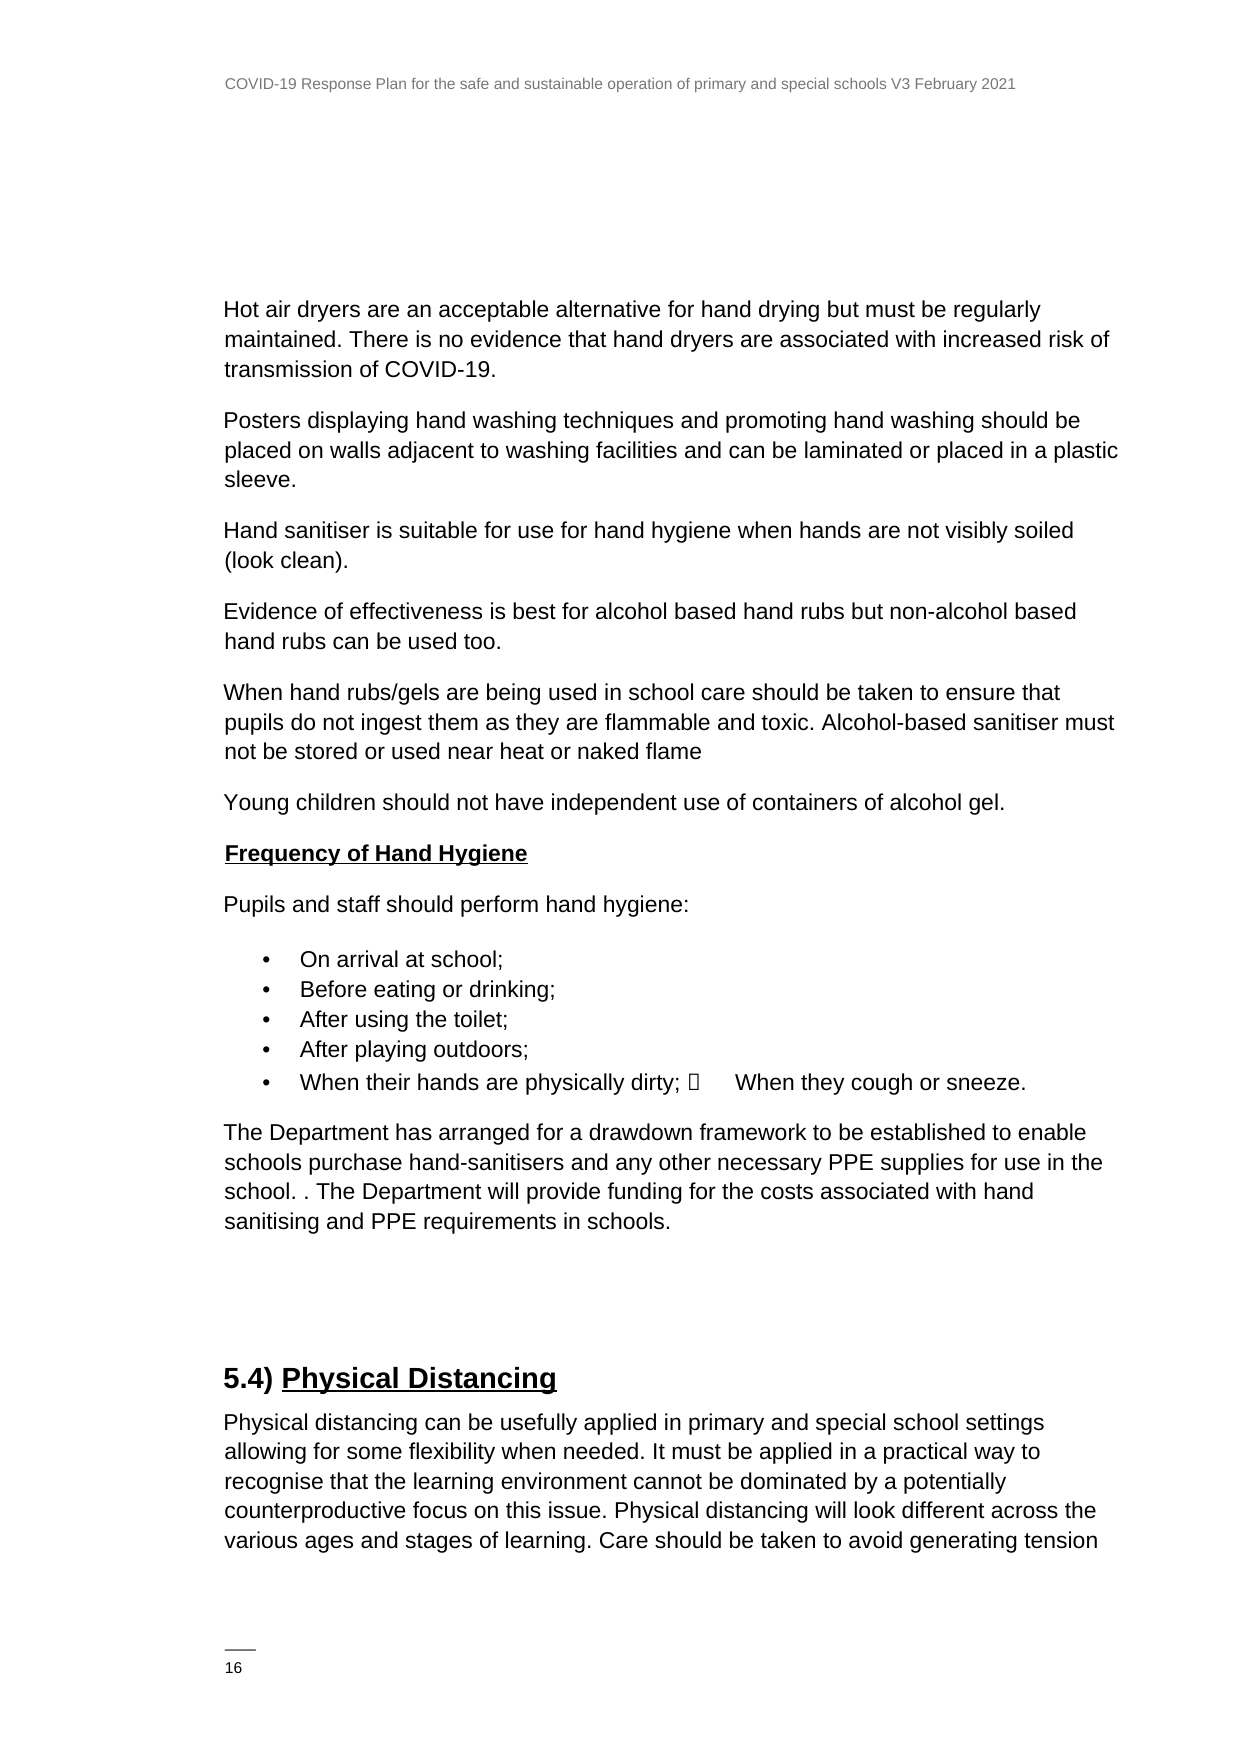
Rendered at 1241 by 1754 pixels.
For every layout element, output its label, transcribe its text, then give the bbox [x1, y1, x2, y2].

text Posters displaying hand washing techniques and promoting hand washing should be placed on walls adjacent to washing facilities and can be laminated or placed in a plastic sleeve. [223, 407, 1122, 493]
text Evidence of effectiveness is best for alcohol based hand rubs but non-alcohol based hand rubs can be used too. [223, 598, 1122, 654]
subtitle Frequency of Hand Hygiene [224, 840, 1123, 866]
list Before eating or drinking; [262, 976, 1122, 1002]
text Hand sanitiser is suitable for use for hand hygiene when hands are not visibly soiled (look clean). [223, 517, 1122, 573]
subtitle 5.4) Physical Distancing [223, 1361, 1123, 1394]
text The Department has arranged for a drawdown framework to be established to enable schools purchase hand-sanitisers and any other necessary PPE supplies for use in the school. . The Department will provide funding for the costs associated with hand sanitising and PPE requirements in schools. [223, 1119, 1122, 1234]
text Pupils and staff should perform hand hygiene: [223, 891, 1122, 918]
list When their hands are physically dirty;  When they cough or sneeze. [262, 1066, 1122, 1097]
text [223, 1408, 1122, 1553]
list After using the toilet; [262, 1006, 1122, 1032]
text Young children should not have independent use of containers of alcohol gel. [223, 789, 1122, 816]
text Hot air dryers are an acceptable alternative for hand drying but must be regularly maintained. There is no evidence that hand dryers are associated with increased risk of transmission of COVID-19. [223, 296, 1122, 382]
list After playing outdoors; [262, 1036, 1122, 1062]
list On arrival at school; [262, 946, 1122, 972]
text When hand rubs/gels are being used in school care should be taken to ensure that pupils do not ingest them as they are flammable and toxic. Alcohol-based sanitiser must not be stored or used near heat or naked flame [223, 679, 1122, 764]
